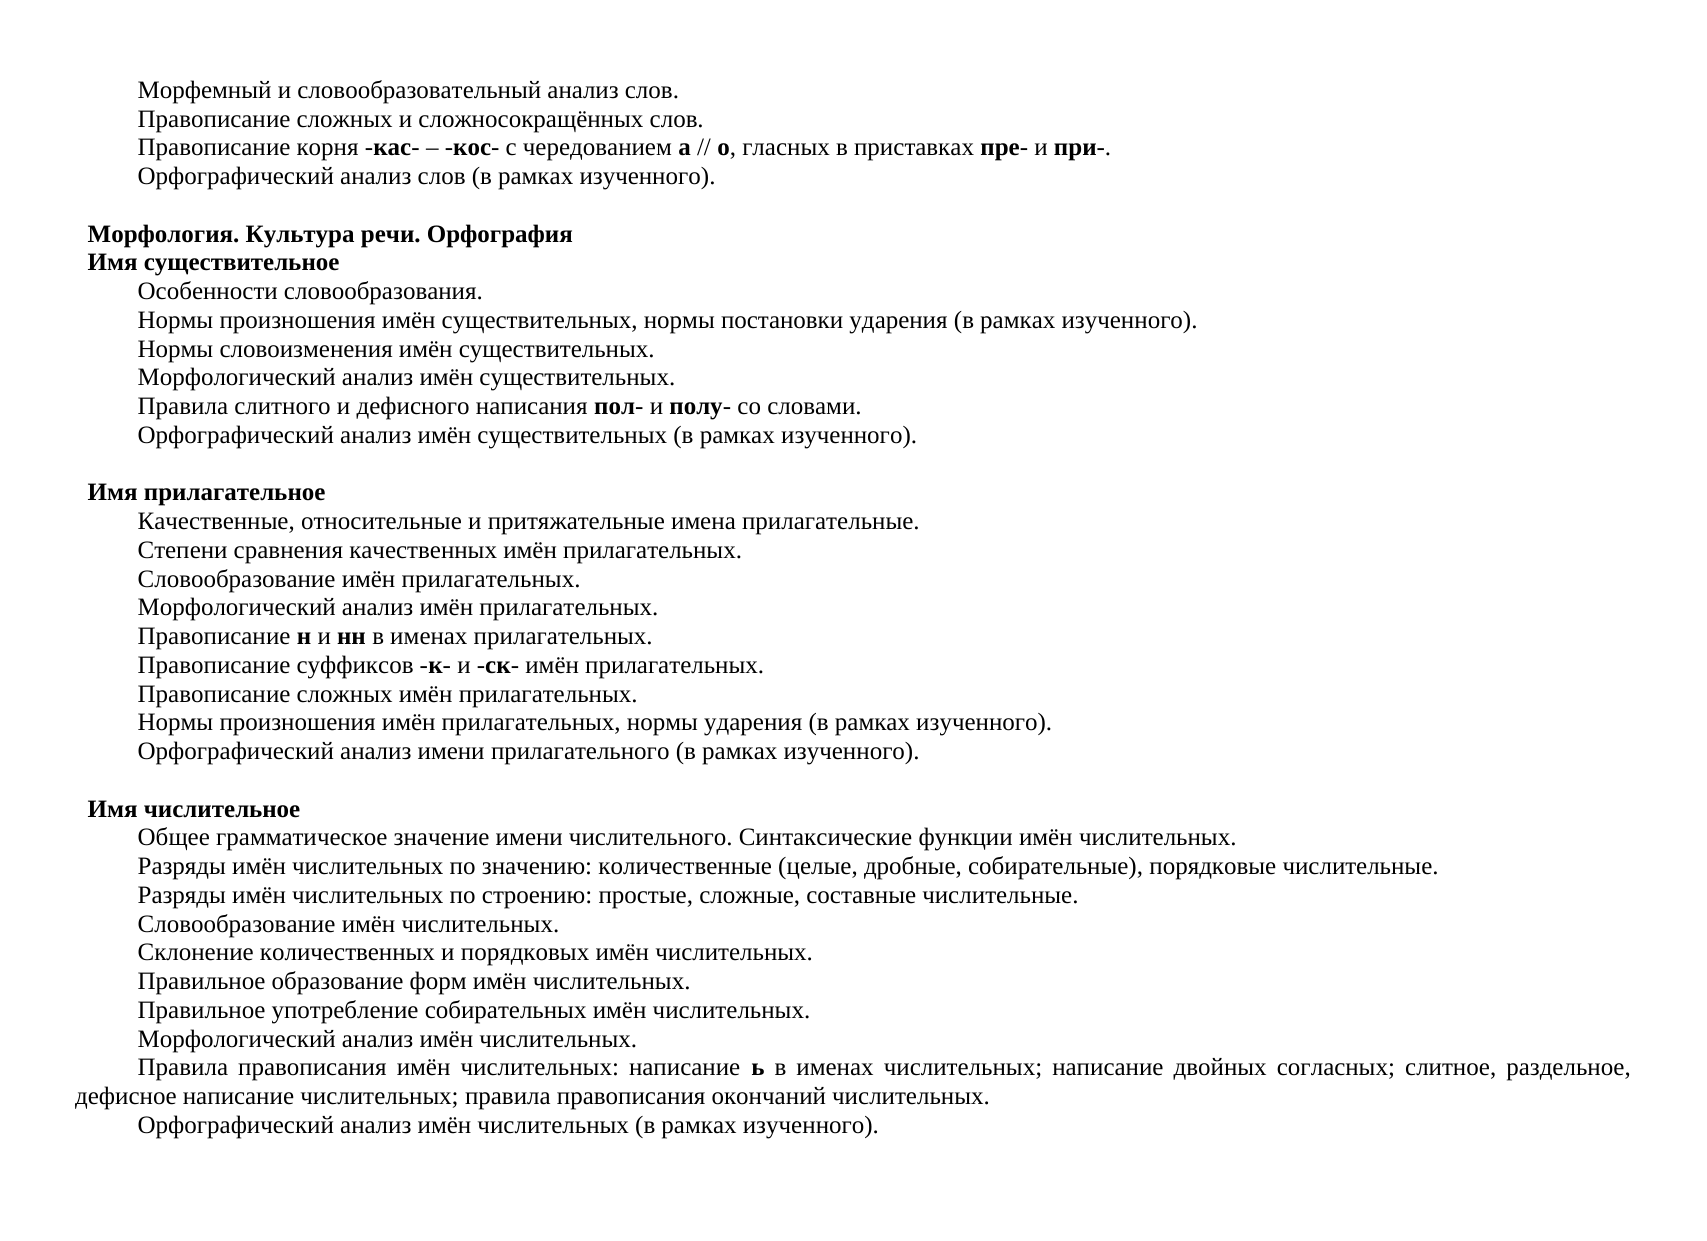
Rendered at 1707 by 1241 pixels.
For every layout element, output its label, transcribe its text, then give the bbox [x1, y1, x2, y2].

text Имя существительное [87, 247, 1632, 276]
text Правописание суффиксов -к- и -ск- имён прилагательных. [75, 650, 1632, 679]
text Словообразование имён прилагательных. [75, 564, 1632, 592]
text Качественные, относительные и притяжательные имена прилагательные. [75, 506, 1632, 535]
text Морфология. Культура речи. Орфография [87, 219, 1632, 247]
text Имя прилагательное [87, 477, 1632, 506]
text Правописание корня -кас- – -кос- с чередованием а // о, гласных в приставках пре- и при-. [75, 132, 1632, 161]
text Особенности словообразования. [75, 276, 1632, 305]
text Орфографический анализ имени прилагательного (в рамках изученного). [75, 736, 1632, 765]
text Нормы произношения имён прилагательных, нормы ударения (в рамках изученного). [75, 707, 1632, 736]
text Орфографический анализ слов (в рамках изученного). [75, 161, 1632, 190]
text Морфемный и словообразовательный анализ слов. [75, 75, 1632, 104]
text Склонение количественных и порядковых имён числительных. [75, 937, 1632, 966]
text Нормы словоизменения имён существительных. [75, 334, 1632, 362]
text Орфографический анализ имён существительных (в рамках изученного). [75, 420, 1632, 449]
text Морфологический анализ имён числительных. [75, 1024, 1632, 1052]
text Правильное употребление собирательных имён числительных. [75, 995, 1632, 1024]
text Правила слитного и дефисного написания пол- и полу- со словами. [75, 391, 1632, 420]
text Морфологический анализ имён существительных. [75, 362, 1632, 391]
text Разряды имён числительных по значению: количественные (целые, дробные, собирательные), порядковые числительные. [75, 851, 1632, 880]
text Правила правописания имён числительных: написание ь в именах числительных; написание двойных согласных; слитное, раздельное, дефисное написание числительных; правила правописания окончаний числительных. [75, 1052, 1632, 1110]
text Степени сравнения качественных имён прилагательных. [75, 535, 1632, 564]
text Разряды имён числительных по строению: простые, сложные, составные числительные. [75, 880, 1632, 909]
text Правописание н и нн в именах прилагательных. [75, 621, 1632, 650]
text Орфографический анализ имён числительных (в рамках изученного). [75, 1110, 1632, 1139]
text Нормы произношения имён существительных, нормы постановки ударения (в рамках изученного). [75, 305, 1632, 334]
text Морфологический анализ имён прилагательных. [75, 592, 1632, 621]
text Общее грамматическое значение имени числительного. Синтаксические функции имён числительных. [75, 822, 1632, 851]
text Правописание сложных имён прилагательных. [75, 679, 1632, 707]
text Словообразование имён числительных. [75, 909, 1632, 937]
text Правописание сложных и сложносокращённых слов. [75, 104, 1632, 132]
text Имя числительное [87, 794, 1632, 822]
text Правильное образование форм имён числительных. [75, 966, 1632, 995]
